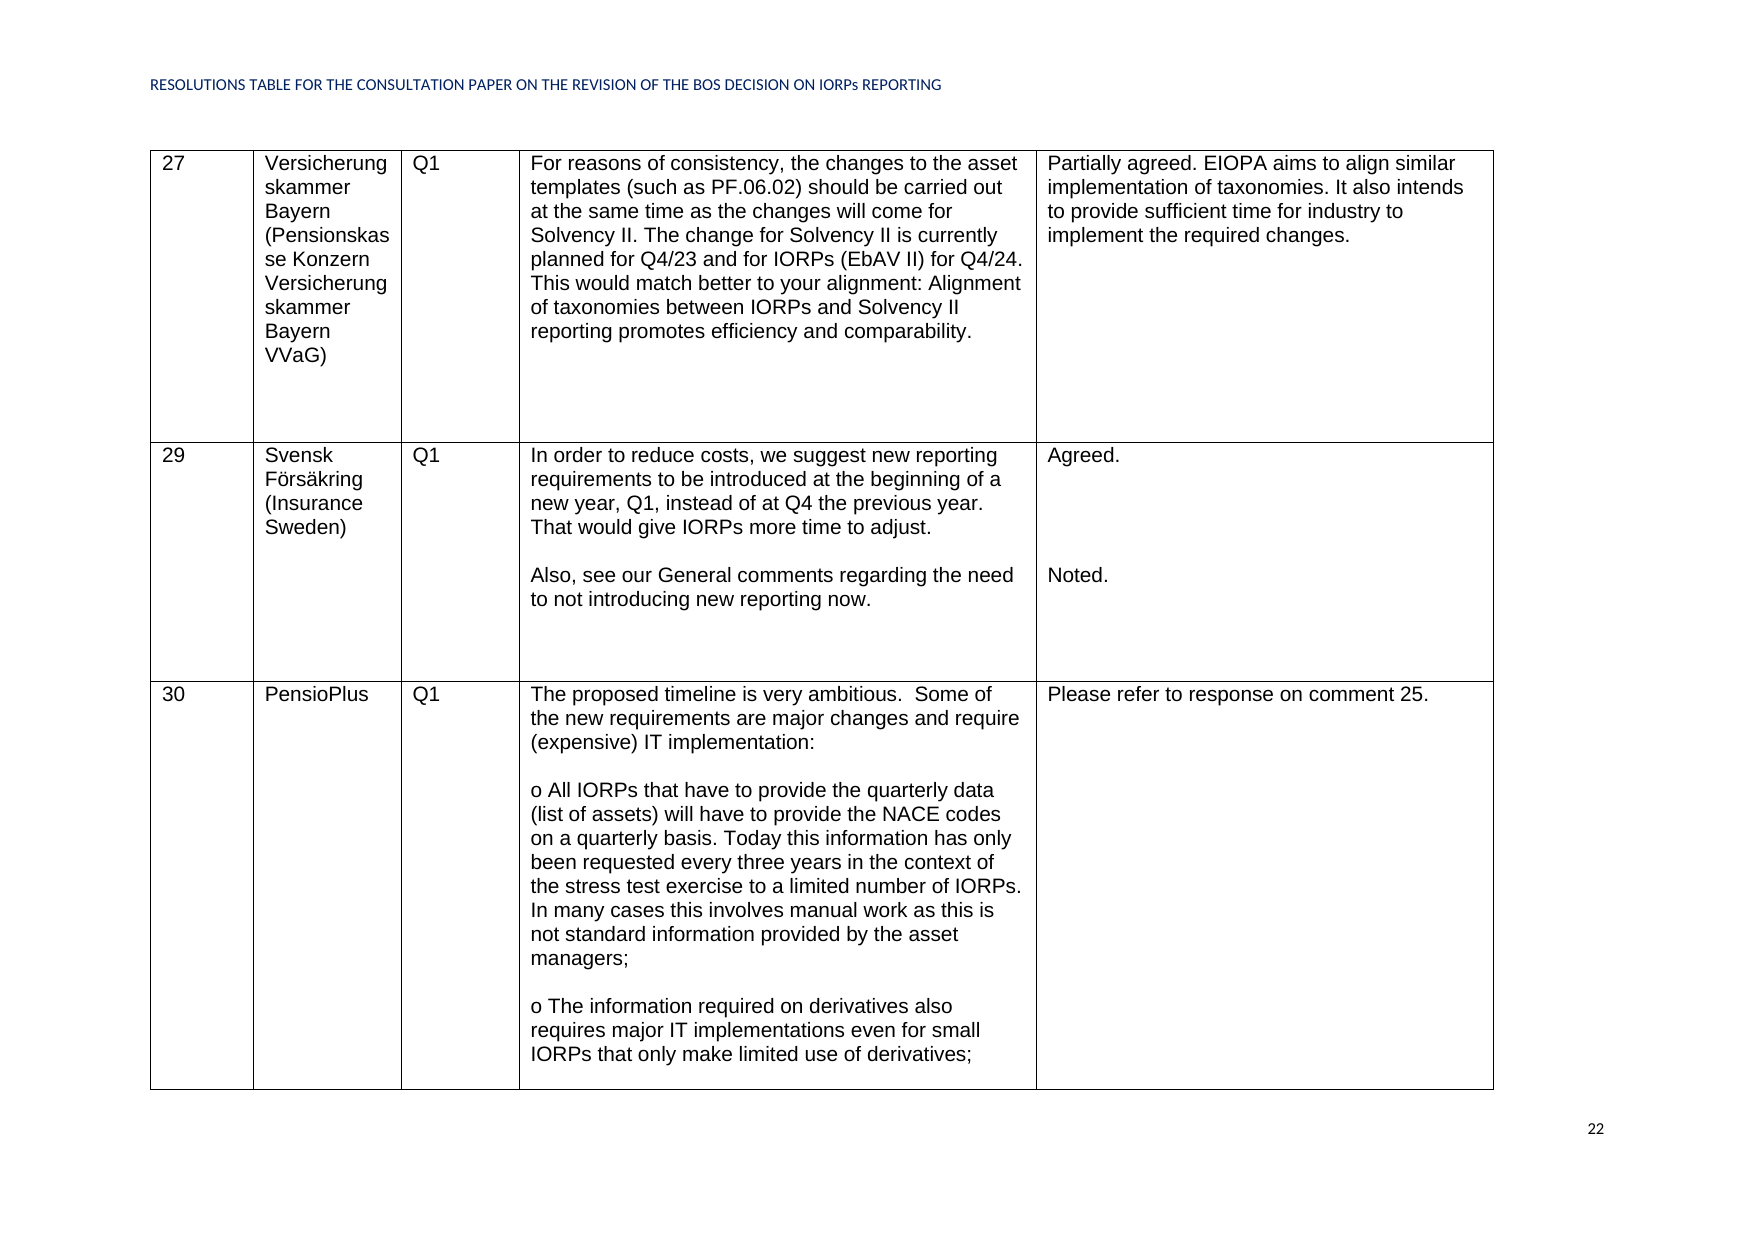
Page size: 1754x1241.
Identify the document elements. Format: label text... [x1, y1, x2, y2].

table_cell Q1 [402, 151, 519, 442]
table_cell Agreed. Noted. [1037, 443, 1493, 681]
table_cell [520, 682, 1036, 1089]
table_cell For reasons of consistency, the changes to the asset templates (such as PF.06.02) should be carried out at the same time as the changes will come for Solvency II. The change for Solvency II is currently planned for Q4/23 and for IORPs (EbAV II) for Q4/24. This would match better to your alignment: Alignment of taxonomies between IORPs and Solvency II reporting promotes efficiency and comparability. [520, 151, 1036, 442]
table_cell In order to reduce costs, we suggest new reporting requirements to be introduced at the beginning of a new year, Q1, instead of at Q4 the previous year. That would give IORPs more time to adjust. Also, see our General comments regarding the need to not introducing new reporting now. [520, 443, 1036, 681]
table_cell Svensk Försäkring (Insurance Sweden) [254, 443, 401, 681]
table_cell 27 [151, 151, 253, 442]
table_cell Q1 [402, 682, 519, 1089]
table_cell 29 [151, 443, 253, 681]
table_cell Q1 [402, 443, 519, 681]
table_cell PensioPlus [254, 682, 401, 1089]
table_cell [1037, 682, 1493, 1089]
table_cell Versicherungskammer Bayern (Pensionskasse Konzern Versicherungskammer Bayern VVaG) [254, 151, 401, 442]
table_cell 30 [151, 682, 253, 1089]
table_cell Partially agreed. EIOPA aims to align similar implementation of taxonomies. It also intends to provide sufficient time for industry to implement the required changes. [1037, 151, 1493, 442]
